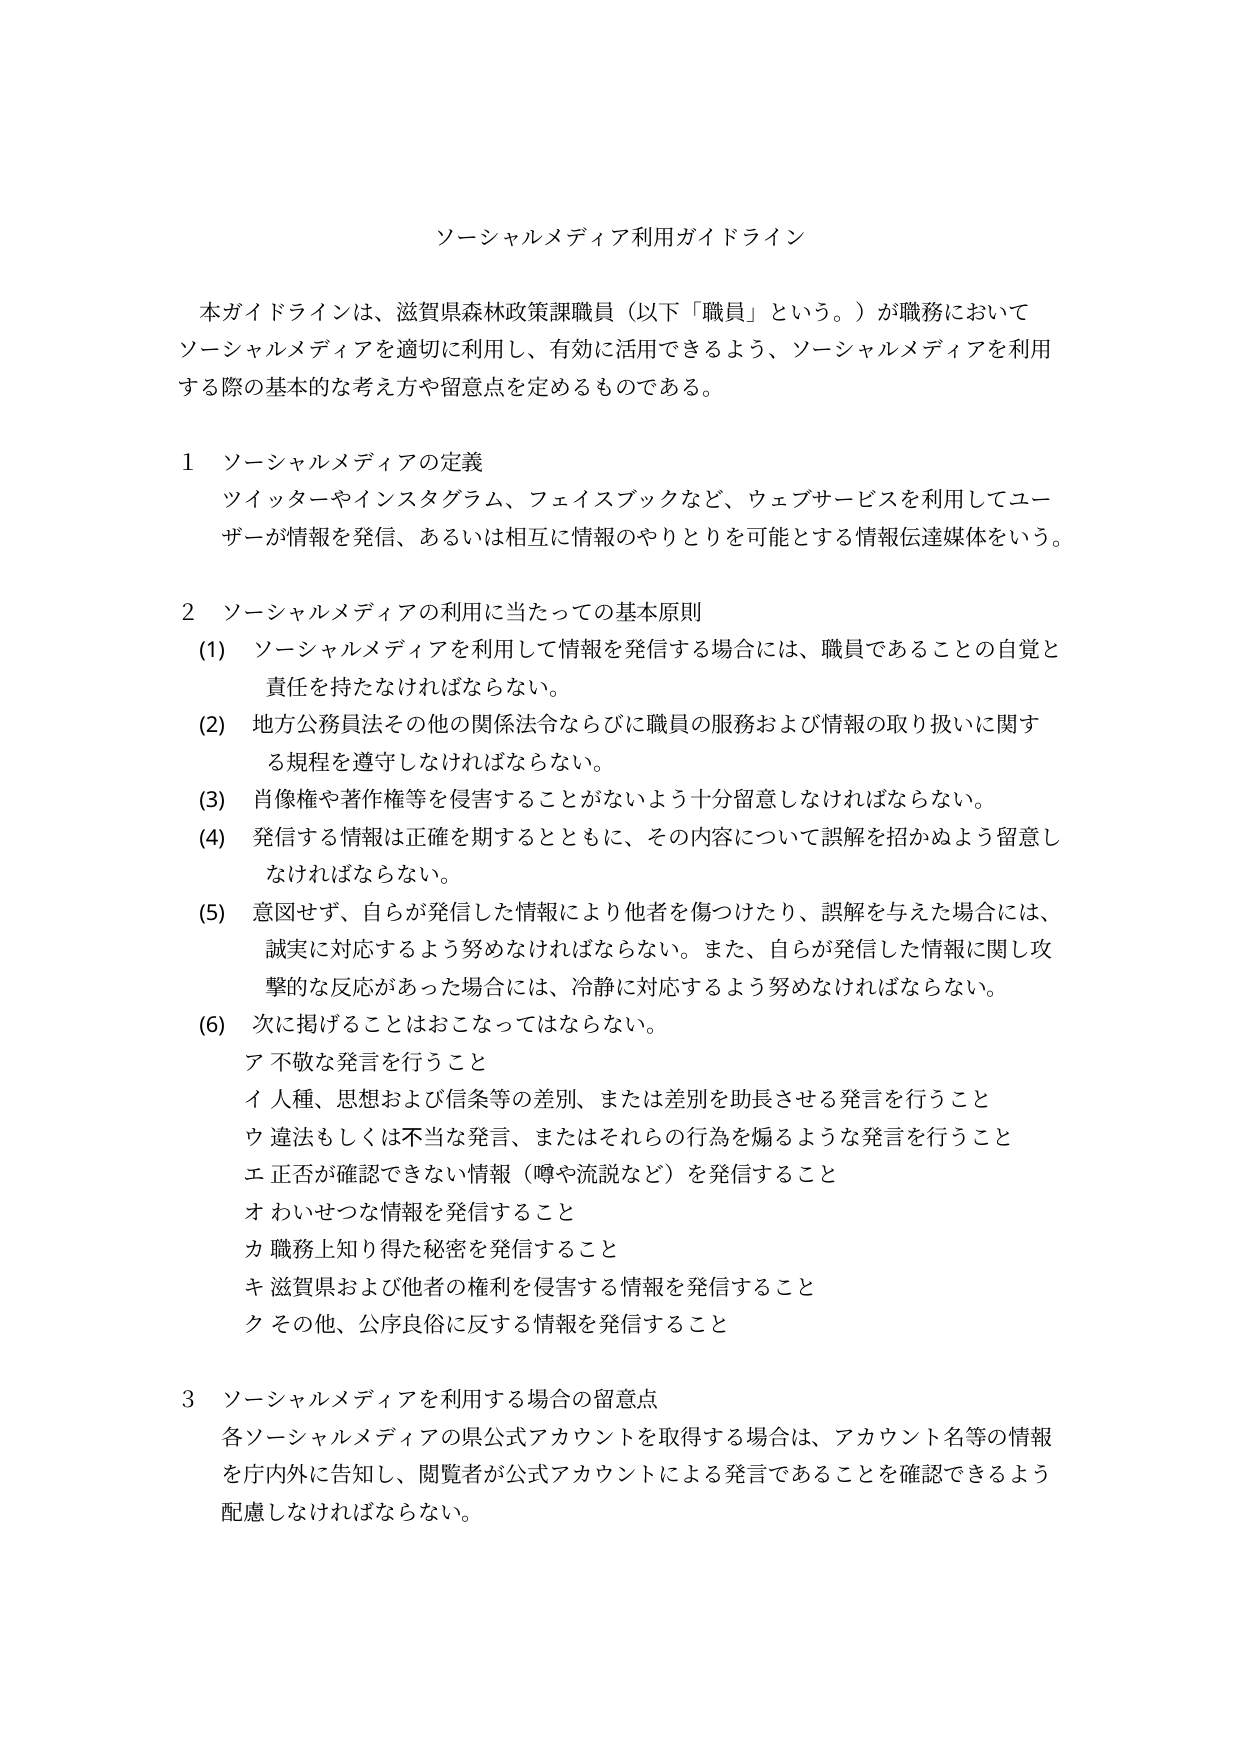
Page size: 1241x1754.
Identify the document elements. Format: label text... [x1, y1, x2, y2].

text １ ソーシャルメディアの定義 [177, 442, 1063, 479]
text (5) 意図せず、自らが発信した情報により他者を傷つけたり、誤解を与えた場合には、 [177, 892, 1063, 929]
text ツイッターやインスタグラム、フェイスブックなど、ウェブサービスを利用してユーザーが情報を発信、あるいは相互に情報のやりとりを可能とする情報伝達媒体をいう。 [221, 479, 1063, 554]
text 本ガイドラインは、滋賀県森林政策課職員（以下「職員」という。）が職務においてソーシャルメディアを適切に利用し、有効に活用できるよう、ソーシャルメディアを利用する際の基本的な考え方や留意点を定めるものである。 [177, 292, 1063, 404]
text ２ ソーシャルメディアの利用に当たっての基本原則 [177, 592, 1063, 629]
text (2) 地方公務員法その他の関係法令ならびに職員の服務および情報の取り扱いに関す [177, 704, 1063, 742]
text ク その他、公序良俗に反する情報を発信すること [177, 1304, 1063, 1342]
text オ わいせつな情報を発信すること [177, 1192, 1063, 1229]
text 責任を持たなければならない。 [177, 667, 1063, 704]
text エ 正否が確認できない情報（噂や流説など）を発信すること [177, 1154, 1063, 1192]
text ソーシャルメディア利用ガイドライン [177, 217, 1063, 254]
text (1) ソーシャルメディアを利用して情報を発信する場合には、職員であることの自覚と [177, 629, 1063, 667]
text キ 滋賀県および他者の権利を侵害する情報を発信すること [177, 1267, 1063, 1304]
text (6) 次に掲げることはおこなってはならない。 [177, 1004, 1063, 1042]
text イ 人種、思想および信条等の差別、または差別を助長させる発言を行うこと [177, 1079, 1063, 1117]
text カ 職務上知り得た秘密を発信すること [177, 1229, 1063, 1267]
text なければならない。 [177, 854, 1063, 892]
text る規程を遵守しなければならない。 [177, 742, 1063, 779]
text ア 不敬な発言を行うこと [177, 1042, 1063, 1079]
text ウ 違法もしくは不当な発言、またはそれらの行為を煽るような発言を行うこと [177, 1117, 1063, 1154]
text (4) 発信する情報は正確を期するとともに、その内容について誤解を招かぬよう留意し [177, 817, 1063, 854]
text 各ソーシャルメディアの県公式アカウントを取得する場合は、アカウント名等の情報 [177, 1417, 1063, 1454]
text を庁内外に告知し、閲覧者が公式アカウントによる発言であることを確認できるよう配慮しなければならない。 [221, 1454, 1063, 1529]
text (3) 肖像権や著作権等を侵害することがないよう十分留意しなければならない。 [177, 779, 1063, 817]
text ３ ソーシャルメディアを利用する場合の留意点 [177, 1379, 1063, 1417]
text 誠実に対応するよう努めなければならない。また、自らが発信した情報に関し攻撃的な反応があった場合には、冷静に対応するよう努めなければならない。 [265, 929, 1063, 1004]
